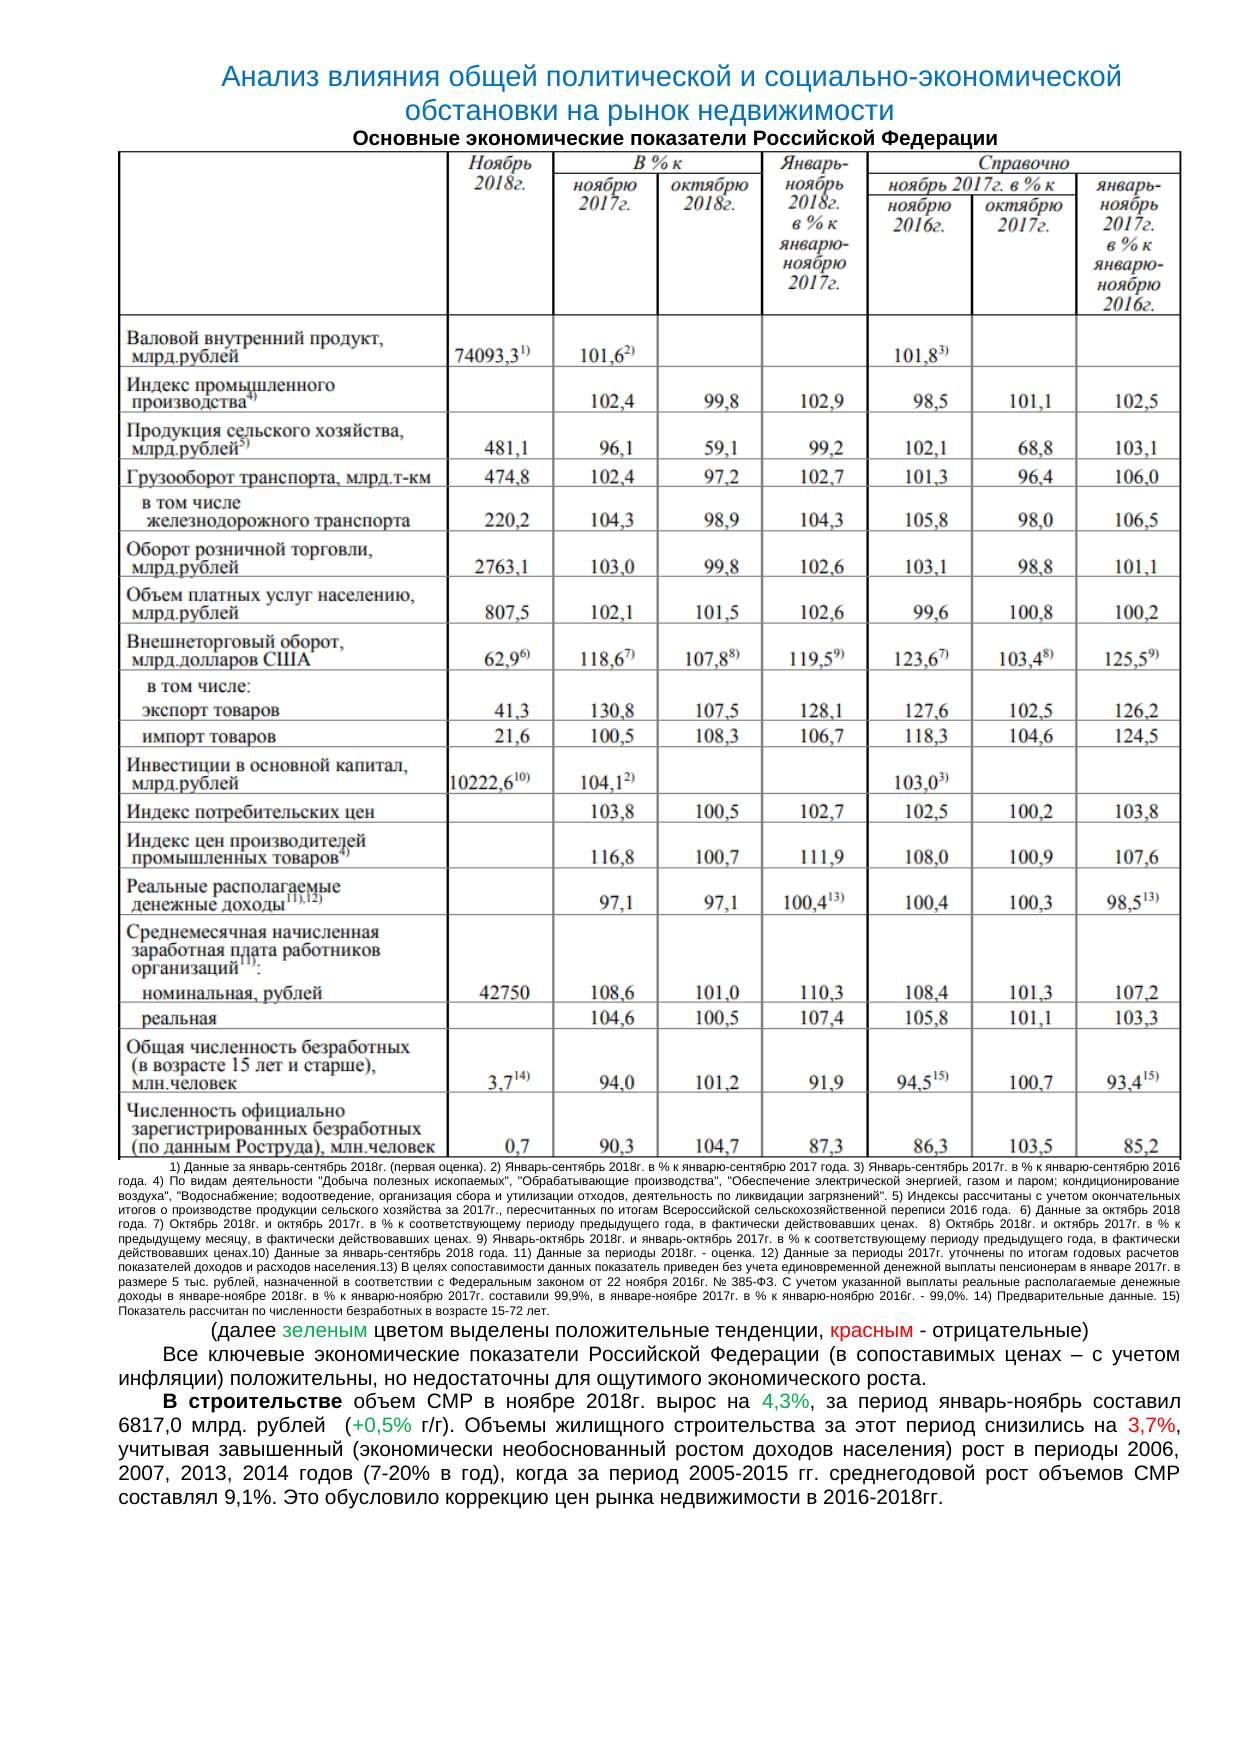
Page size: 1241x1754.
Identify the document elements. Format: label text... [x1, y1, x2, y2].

picture [118, 150, 1182, 1160]
text 1) Данные за январь-сентябрь 2018г. (первая оценка). 2) Январь-сентябрь 2018г. в % к январю-сентябрю 2017 года. 3) Январь-сентябрь 2017г. в % к январю-сентябрю 2016 года. 4) По видам деятельности "Добыча полезных ископаемых", "Обрабатывающие производства", "Обеспечение электрической энергией, газом и паром; кондиционирование воздуха", "Водоснабжение; водоотведение, организация сбора и утилизации отходов, деятельность по ликвидации загрязнений". 5) Индексы рассчитаны с учетом окончательных итогов о производстве продукции сельского хозяйства за 2017г., пересчитанных по итогам Всероссийской сельскохозяйственной переписи 2016 года. 6) Данные за октябрь 2018 года. 7) Октябрь 2018г. и октябрь 2017г. в % к соответствующему периоду предыдущего года, в фактически действовавших ценах. 8) Октябрь 2018г. и октябрь 2017г. в % к предыдущему месяцу, в фактически действовавших ценах. 9) Январь-октябрь 2018г. и январь-октябрь 2017г. в % к соответствующему периоду предыдущего года, в фактически действовавших ценах.10) Данные за январь-сентябрь 2018 года. 11) Данные за периоды 2018г. - оценка. 12) Данные за периоды 2017г. уточнены по итогам годовых расчетов показателей доходов и расходов населения.13) В целях сопоставимости данных показатель приведен без учета единовременной денежной выплаты пенсионерам в январе 2017г. в размере 5 тыс. рублей, назначенной в соответствии с Федеральным законом от 22 ноября 2016г. № 385-ФЗ. С учетом указанной выплаты реальные располагаемые денежные доходы в январе-ноябре 2018г. в % к январю-ноябрю 2017г. составили 99,9%, в январе-ноябре 2017г. в % к январю-ноябрю 2016г. - 99,0%. 14) Предварительные данные. 15) Показатель рассчитан по численности безработных в возрасте 15-72 лет. [118, 1160, 1181, 1317]
text Основные экономические показатели Российской Федерации [118, 126, 1181, 150]
text В строительстве объем СМР в ноябре 2018г. вырос на 4,3%, за период январь-ноябрь составил 6817,0 млрд. рублей (+0,5% г/г). Объемы жилищного строительства за этот период снизились на 3,7%, учитывая завышенный (экономически необоснованный ростом доходов населения) рост в периоды 2006, 2007, 2013, 2014 годов (7-20% в год), когда за период 2005-2015 гг. среднегодовой рост объемов СМР составлял 9,1%. Это обусловило коррекцию цен рынка недвижимости в 2016-2018гг. [118, 1389, 1181, 1509]
list Анализ влияния общей политической и социально-экономической обстановки на рынок недвижимости [118, 59, 1181, 126]
text Все ключевые экономические показатели Российской Федерации (в сопоставимых ценах – с учетом инфляции) положительны, но недостаточны для ощутимого экономического роста. [118, 1341, 1181, 1389]
text (далее зеленым цветом выделены положительные тенденции, красным - отрицательные) [118, 1317, 1181, 1341]
